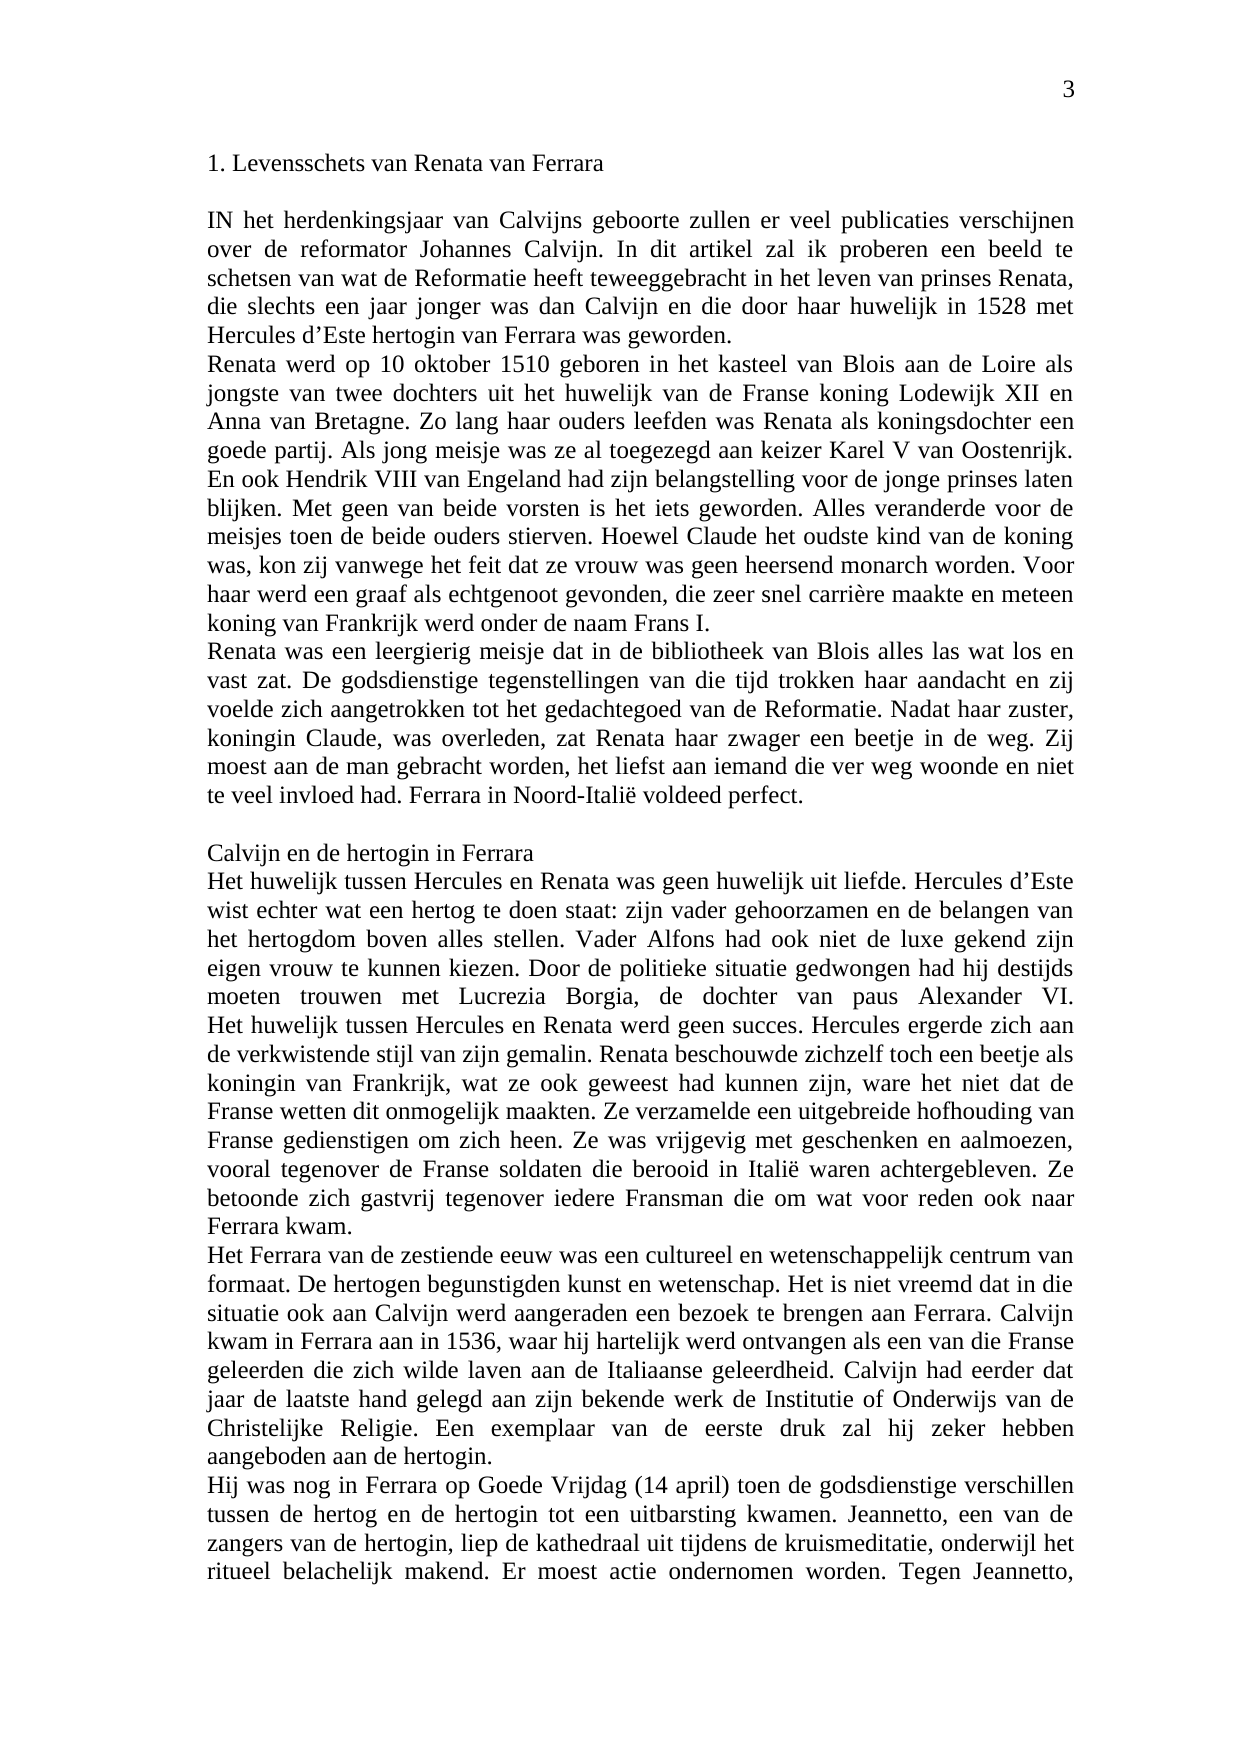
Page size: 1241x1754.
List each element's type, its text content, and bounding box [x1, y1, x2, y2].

text 1. Levensschets van Renata van Ferrara [207, 148, 1075, 176]
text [207, 1470, 1075, 1585]
text Renata werd op 10 oktober 1510 geboren in het kasteel van Blois aan de Loire als jongste van twee dochters uit het huwelijk van de Franse koning Lodewijk XII en Anna van Bretagne. Zo lang haar ouders leefden was Renata als koningsdochter een goede partij. Als jong meisje was ze al toegezegd aan keizer Karel V van Oostenrijk. En ook Hendrik VIII van Engeland had zijn belangstelling voor de jonge prinses laten blijken. Met geen van beide vorsten is het iets geworden. Alles veranderde voor de meisjes toen de beide ouders stierven. Hoewel Claude het oudste kind van de koning was, kon zij vanwege het feit dat ze vrouw was geen heersend monarch worden. Voor haar werd een graaf als echtgenoot gevonden, die zeer snel carrière maakte en meteen koning van Frankrijk werd onder de naam Frans I. [207, 349, 1075, 636]
text Calvijn en de hertogin in Ferrara [207, 809, 1075, 866]
text Het Ferrara van de zestiende eeuw was een cultureel en wetenschappelijk centrum van formaat. De hertogen begunstigden kunst en wetenschap. Het is niet vreemd dat in die situatie ook aan Calvijn werd aangeraden een bezoek te brengen aan Ferrara. Calvijn kwam in Ferrara aan in 1536, waar hij hartelijk werd ontvangen als een van die Franse geleerden die zich wilde laven aan de Italiaanse geleerdheid. Calvijn had eerder dat jaar de laatste hand gelegd aan zijn bekende werk de Institutie of Onderwijs van de Christelijke Religie. Een exemplaar van de eerste druk zal hij zeker hebben aangeboden aan de hertogin. [207, 1240, 1075, 1470]
text Renata was een leergierig meisje dat in de bibliotheek van Blois alles las wat los en vast zat. De godsdienstige tegenstellingen van die tijd trokken haar aandacht en zij voelde zich aangetrokken tot het gedachtegoed van de Reformatie. Nadat haar zuster, koningin Claude, was overleden, zat Renata haar zwager een beetje in de weg. Zij moest aan de man gebracht worden, het liefst aan iemand die ver weg woonde en niet te veel invloed had. Ferrara in Noord-Italië voldeed perfect. [207, 636, 1075, 809]
text Het huwelijk tussen Hercules en Renata was geen huwelijk uit liefde. Hercules d’Este wist echter wat een hertog te doen staat: zijn vader gehoorzamen en de belangen van het hertogdom boven alles stellen. Vader Alfons had ook niet de luxe gekend zijn eigen vrouw te kunnen kiezen. Door de politieke situatie gedwongen had hij destijds moeten trouwen met Lucrezia Borgia, de dochter van paus Alexander VI. Het huwelijk tussen Hercules en Renata werd geen succes. Hercules ergerde zich aan de verkwistende stijl van zijn gemalin. Renata beschouwde zichzelf toch een beetje als koningin van Frankrijk, wat ze ook geweest had kunnen zijn, ware het niet dat de Franse wetten dit onmogelijk maakten. Ze verzamelde een uitgebreide hofhouding van Franse gedienstigen om zich heen. Ze was vrijgevig met geschenken en aalmoezen, vooral tegenover de Franse soldaten die berooid in Italië waren achtergebleven. Ze betoonde zich gastvrij tegenover iedere Fransman die om wat voor reden ook naar Ferrara kwam. [207, 866, 1075, 1240]
text IN het herdenkingsjaar van Calvijns geboorte zullen er veel publicaties verschijnen over de reformator Johannes Calvijn. In dit artikel zal ik proberen een beeld te schetsen van wat de Reformatie heeft teweeggebracht in het leven van prinses Renata, die slechts een jaar jonger was dan Calvijn en die door haar huwelijk in 1528 met Hercules d’Este hertogin van Ferrara was geworden. [207, 205, 1075, 349]
